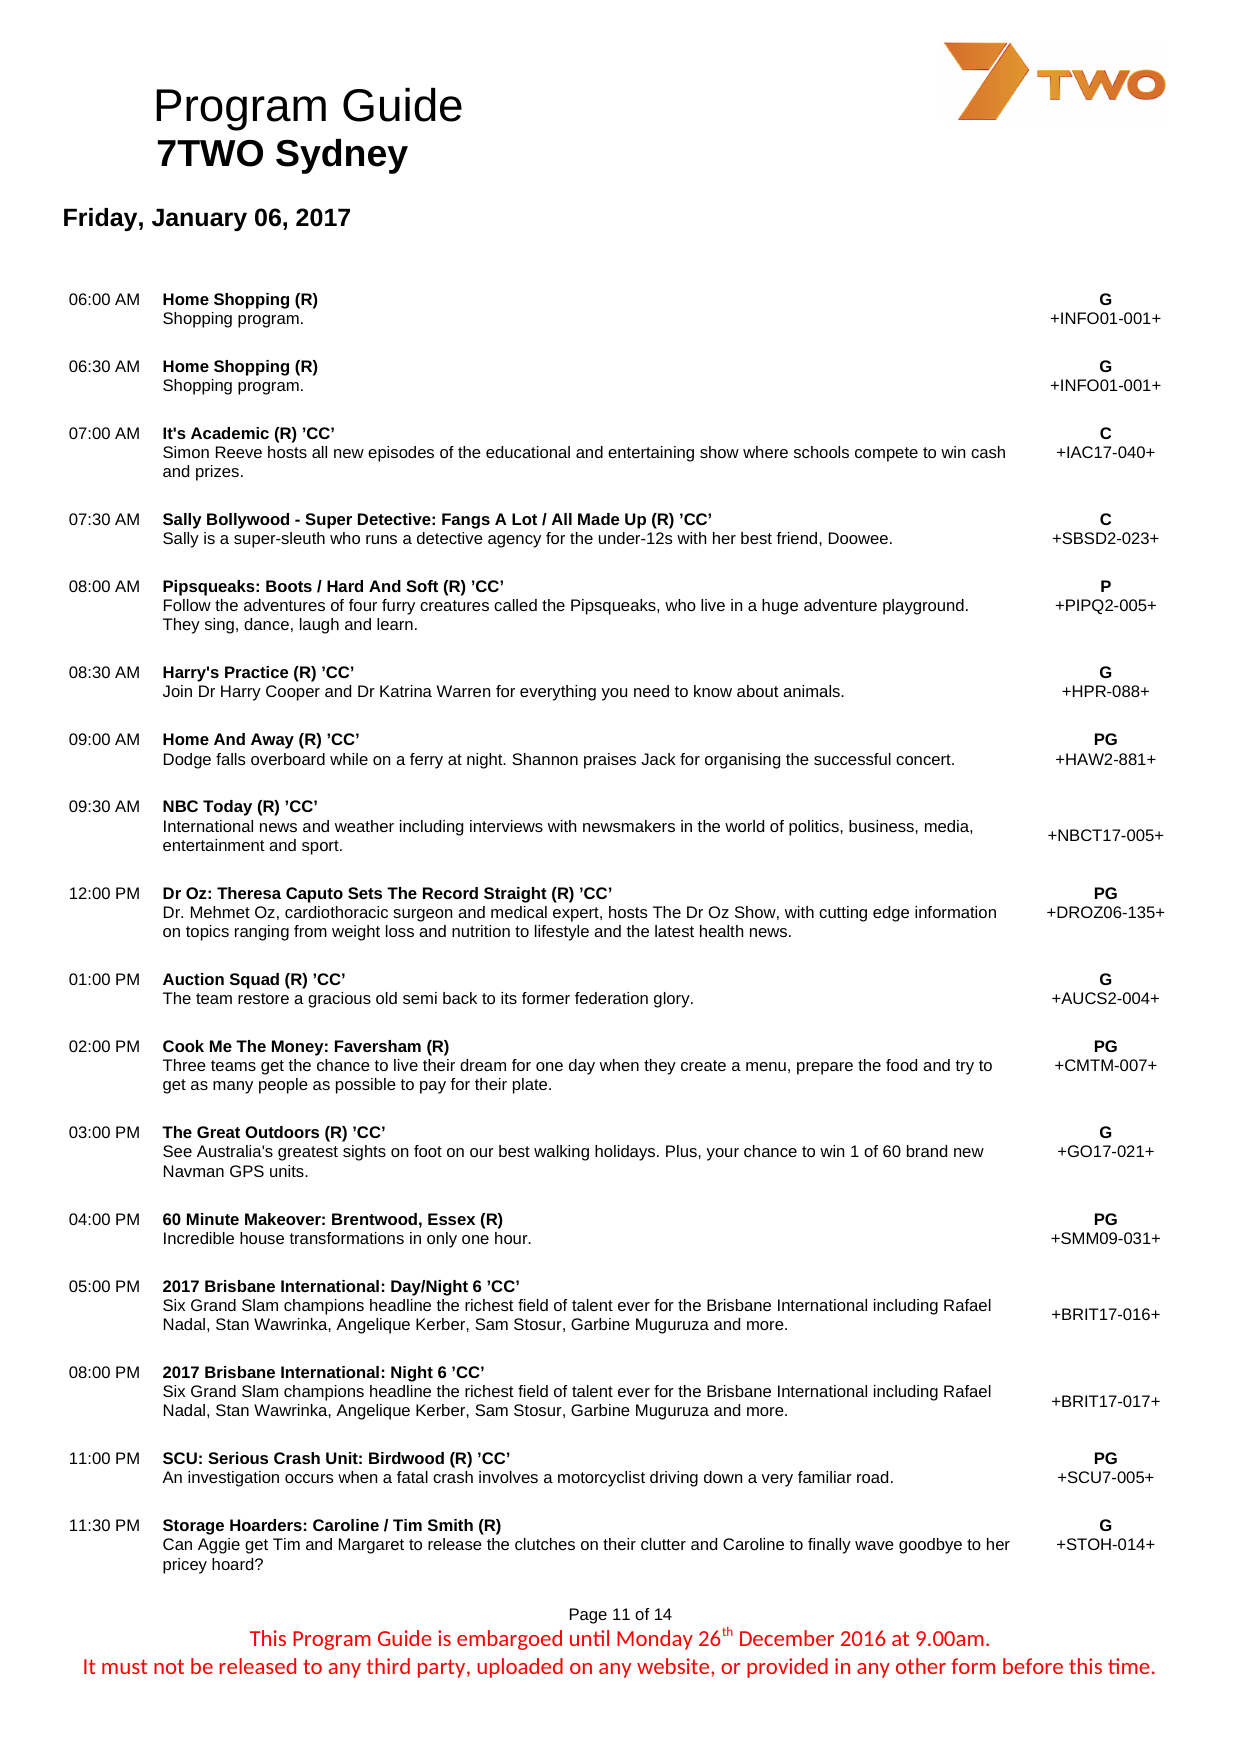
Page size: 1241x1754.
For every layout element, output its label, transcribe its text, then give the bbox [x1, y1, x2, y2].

table_header 11:30 PM [51, 1516, 151, 1573]
table_header 02:00 PM [51, 1037, 151, 1094]
table_header G +INFO01-001+ [1022, 356, 1189, 395]
table_header 2017 Brisbane International: Day/Night 6 ’CC’ Six Grand Slam champions headline the richest field of talent ever for the Brisbane International including Rafael Nadal, Stan Wawrinka, Angelique Kerber, Sam Stosur, Garbine Muguruza and more. [151, 1276, 1022, 1334]
table_header 08:00 PM [51, 1363, 151, 1420]
table_header 06:30 AM [51, 356, 151, 395]
table_header Cook Me The Money: Faversham (R) Three teams get the chance to live their dream for one day when they create a menu, prepare the food and try to get as many people as possible to pay for their plate. [151, 1037, 1022, 1094]
table_header 07:00 AM [51, 424, 151, 481]
table_header +NBCT17-005+ [1022, 797, 1189, 855]
table_header The Great Outdoors (R) ’CC’ See Australia's greatest sights on foot on our best walking holidays. Plus, your chance to win 1 of 60 brand new Navman GPS units. [151, 1123, 1022, 1181]
table_header G +AUCS2-004+ [1022, 970, 1189, 1008]
table_header G +HPR-088+ [1022, 663, 1189, 701]
table_header Dr Oz: Theresa Caputo Sets The Record Straight (R) ’CC’ Dr. Mehmet Oz, cardiothoracic surgeon and medical expert, hosts The Dr Oz Show, with cutting edge information on topics ranging from weight loss and nutrition to lifestyle and the latest health news. [151, 884, 1022, 941]
table_header 2017 Brisbane International: Night 6 ’CC’ Six Grand Slam champions headline the richest field of talent ever for the Brisbane International including Rafael Nadal, Stan Wawrinka, Angelique Kerber, Sam Stosur, Garbine Muguruza and more. [151, 1363, 1022, 1420]
table_header 11:00 PM [51, 1449, 151, 1487]
table_header 03:00 PM [51, 1123, 151, 1181]
table_header +BRIT17-017+ [1022, 1363, 1189, 1420]
table_header G +GO17-021+ [1022, 1123, 1189, 1181]
table_header +BRIT17-016+ [1022, 1276, 1189, 1334]
table_header Harry's Practice (R) ’CC’ Join Dr Harry Cooper and Dr Katrina Warren for everything you need to know about animals. [151, 663, 1022, 701]
text Friday, January 06, 2017 [62, 203, 1178, 232]
table_header 12:00 PM [51, 884, 151, 941]
table_header NBC Today (R) ’CC’ International news and weather including interviews with newsmakers in the world of politics, business, media, entertainment and sport. [151, 797, 1022, 855]
table_header G +STOH-014+ [1022, 1516, 1189, 1573]
table_header C +IAC17-040+ [1022, 424, 1189, 481]
table_header P +PIPQ2-005+ [1022, 577, 1189, 634]
table_header Auction Squad (R) ’CC’ The team restore a gracious old semi back to its former federation glory. [151, 970, 1022, 1008]
table_header It's Academic (R) ’CC’ Simon Reeve hosts all new episodes of the educational and entertaining show where schools compete to win cash and prizes. [151, 424, 1022, 481]
table_header 08:30 AM [51, 663, 151, 701]
table_header 09:30 AM [51, 797, 151, 855]
table_header Storage Hoarders: Caroline / Tim Smith (R) Can Aggie get Tim and Margaret to release the clutches on their clutter and Caroline to finally wave goodbye to her pricey hoard? [151, 1516, 1022, 1573]
table_header 60 Minute Makeover: Brentwood, Essex (R) Incredible house transformations in only one hour. [151, 1209, 1022, 1248]
table_header G +INFO01-001+ [1022, 289, 1189, 328]
table_header Pipsqueaks: Boots / Hard And Soft (R) ’CC’ Follow the adventures of four furry creatures called the Pipsqueaks, who live in a huge adventure playground. They sing, dance, laugh and learn. [151, 577, 1022, 634]
table_header PG +SMM09-031+ [1022, 1209, 1189, 1248]
table_header Home And Away (R) ’CC’ Dodge falls overboard while on a ferry at night. Shannon praises Jack for organising the successful concert. [151, 730, 1022, 768]
table_header PG +HAW2-881+ [1022, 730, 1189, 768]
picture [941, 41, 1168, 122]
table_header C +SBSD2-023+ [1022, 510, 1189, 548]
table_header Home Shopping (R) Shopping program. [151, 289, 1022, 328]
table_header 07:30 AM [51, 510, 151, 548]
table_header 06:00 AM [51, 289, 151, 328]
table_header 08:00 AM [51, 577, 151, 634]
table_header SCU: Serious Crash Unit: Birdwood (R) ’CC’ An investigation occurs when a fatal crash involves a motorcyclist driving down a very familiar road. [151, 1449, 1022, 1487]
table_header PG +DROZ06-135+ [1022, 884, 1189, 941]
table_header PG +CMTM-007+ [1022, 1037, 1189, 1094]
table_header PG +SCU7-005+ [1022, 1449, 1189, 1487]
table_header 04:00 PM [51, 1209, 151, 1248]
table_header Home Shopping (R) Shopping program. [151, 356, 1022, 395]
table_header Sally Bollywood - Super Detective: Fangs A Lot / All Made Up (R) ’CC’ Sally is a super-sleuth who runs a detective agency for the under-12s with her best friend, Doowee. [151, 510, 1022, 548]
table_header 01:00 PM [51, 970, 151, 1008]
table_header 05:00 PM [51, 1276, 151, 1334]
table_header 09:00 AM [51, 730, 151, 768]
